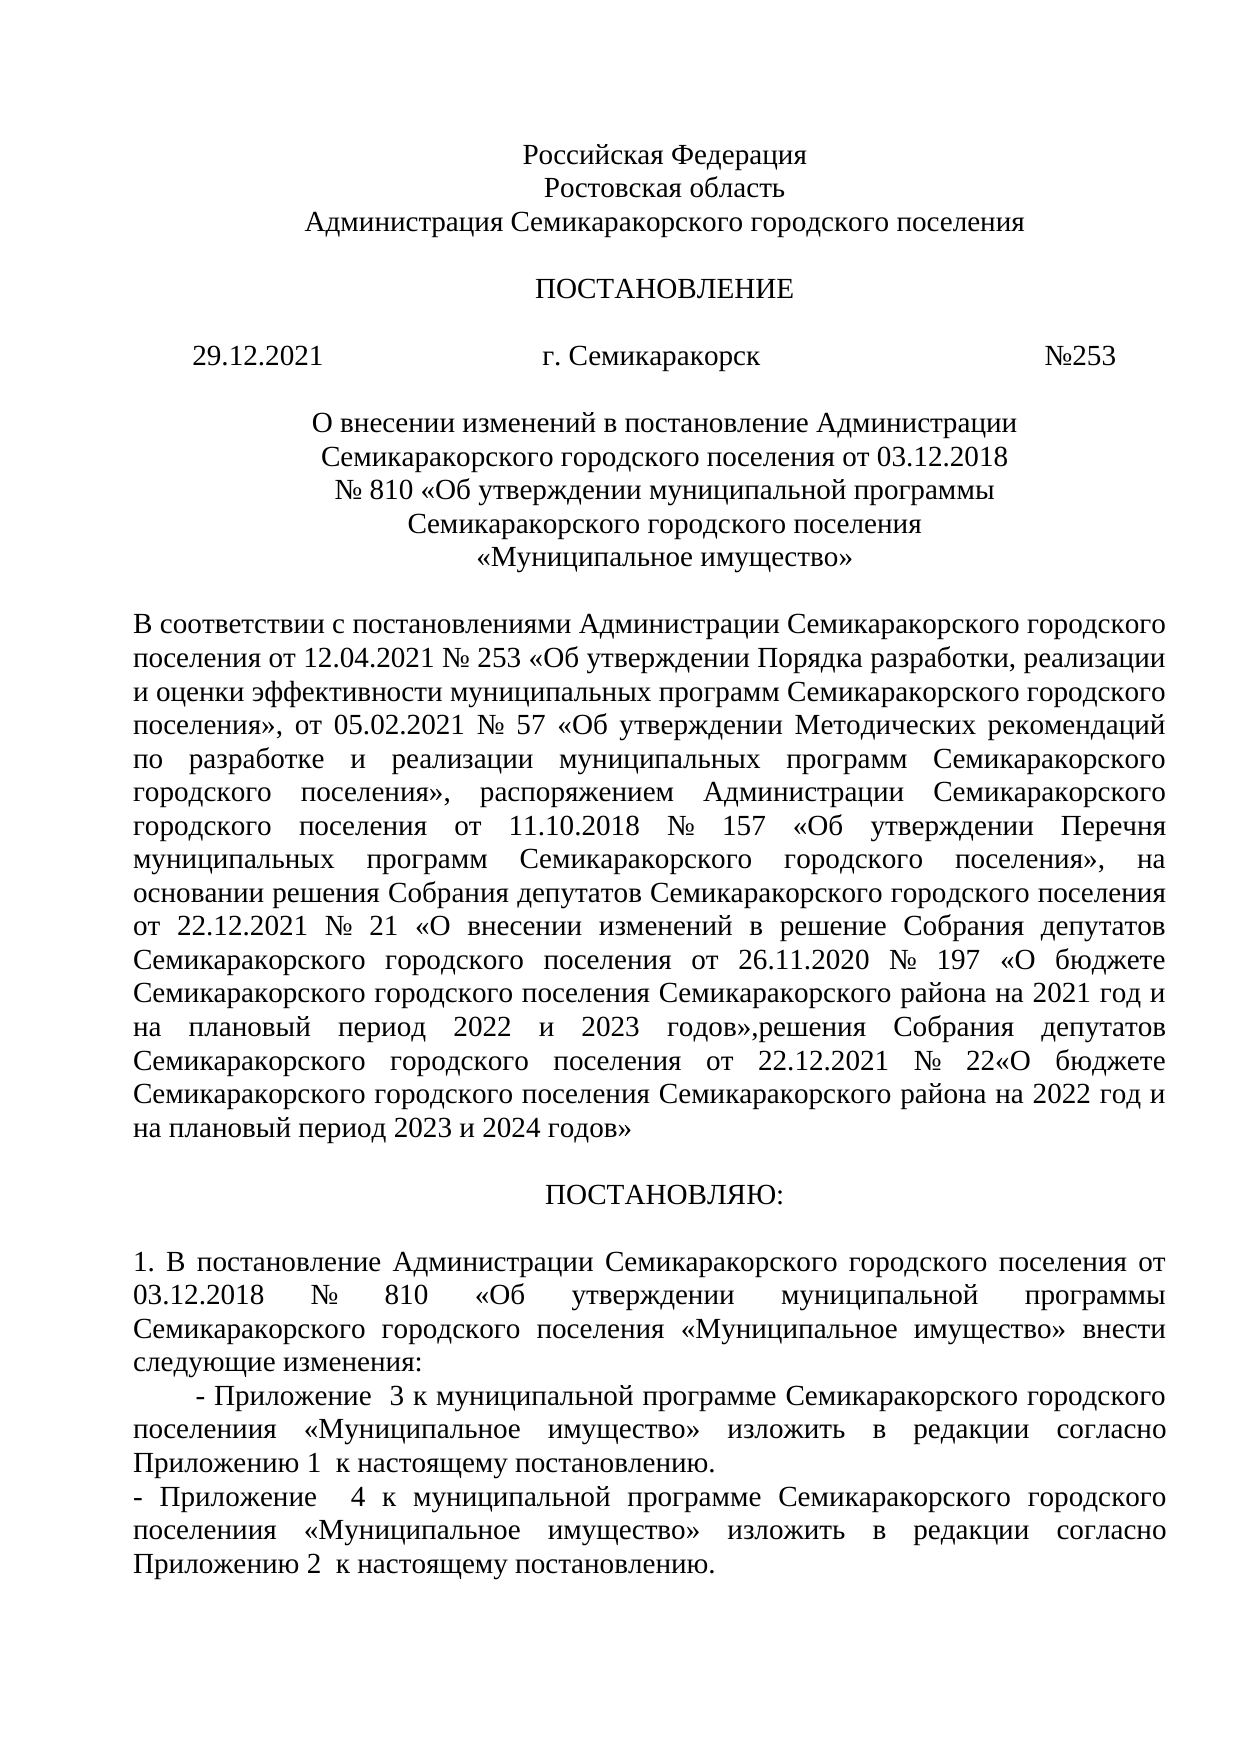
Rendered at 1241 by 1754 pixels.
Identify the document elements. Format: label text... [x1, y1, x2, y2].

text Российская Федерация [192, 137, 1137, 171]
text О внесении изменений в постановление Администрации [192, 405, 1137, 439]
text Семикаракорского городского поселения [192, 506, 1137, 539]
text 29.12.2021 г. Семикаракорск №253 [192, 338, 1137, 372]
text ПОСТАНОВЛЯЮ: [192, 1177, 1137, 1210]
text ПОСТАНОВЛЕНИЕ [192, 271, 1137, 305]
text - Приложение 4 к муниципальной программе Семикаракорского городского поселениия «Муниципальное имущество» изложить в редакции согласно Приложению 2 к настоящему постановлению. [133, 1479, 1167, 1579]
text - Приложение 3 к муниципальной программе Семикаракорского городского поселениия «Муниципальное имущество» изложить в редакции согласно Приложению 1 к настоящему постановлению. [133, 1378, 1167, 1479]
text В соответствии с постановлениями Администрации Семикаракорского городского поселения от 12.04.2021 № 253 «Об утверждении Порядка разработки, реализации и оценки эффективности муниципальных программ Семикаракорского городского поселения», от 05.02.2021 № 57 «Об утверждении Методических рекомендаций по разработке и реализации муниципальных программ Семикаракорского городского поселения», распоряжением Администрации Семикаракорского городского поселения от 11.10.2018 № 157 «Об утверждении Перечня муниципальных программ Семикаракорского городского поселения», на основании решения Собрания депутатов Семикаракорского городского поселения от 22.12.2021 № 21 «О внесении изменений в решение Собрания депутатов Семикаракорского городского поселения от 26.11.2020 № 197 «О бюджете Семикаракорского городского поселения Семикаракорского района на 2021 год и на плановый период 2022 и 2023 годов»,решения Собрания депутатов Семикаракорского городского поселения от 22.12.2021 № 22«О бюджете Семикаракорского городского поселения Семикаракорского района на 2022 год и на плановый период 2023 и 2024 годов» [133, 607, 1167, 1143]
text Ростовская область [192, 171, 1137, 204]
text Семикаракорского городского поселения от 03.12.2018 [192, 439, 1137, 472]
text № 810 «Об утверждении муниципальной программы [192, 472, 1137, 506]
text 1. В постановление Администрации Семикаракорского городского поселения от 03.12.2018 № 810 «Об утверждении муниципальной программы Семикаракорского городского поселения «Муниципальное имущество» внести следующие изменения: [133, 1244, 1167, 1378]
text «Муниципальное имущество» [192, 539, 1137, 573]
text Администрация Семикаракорского городского поселения [192, 204, 1137, 238]
